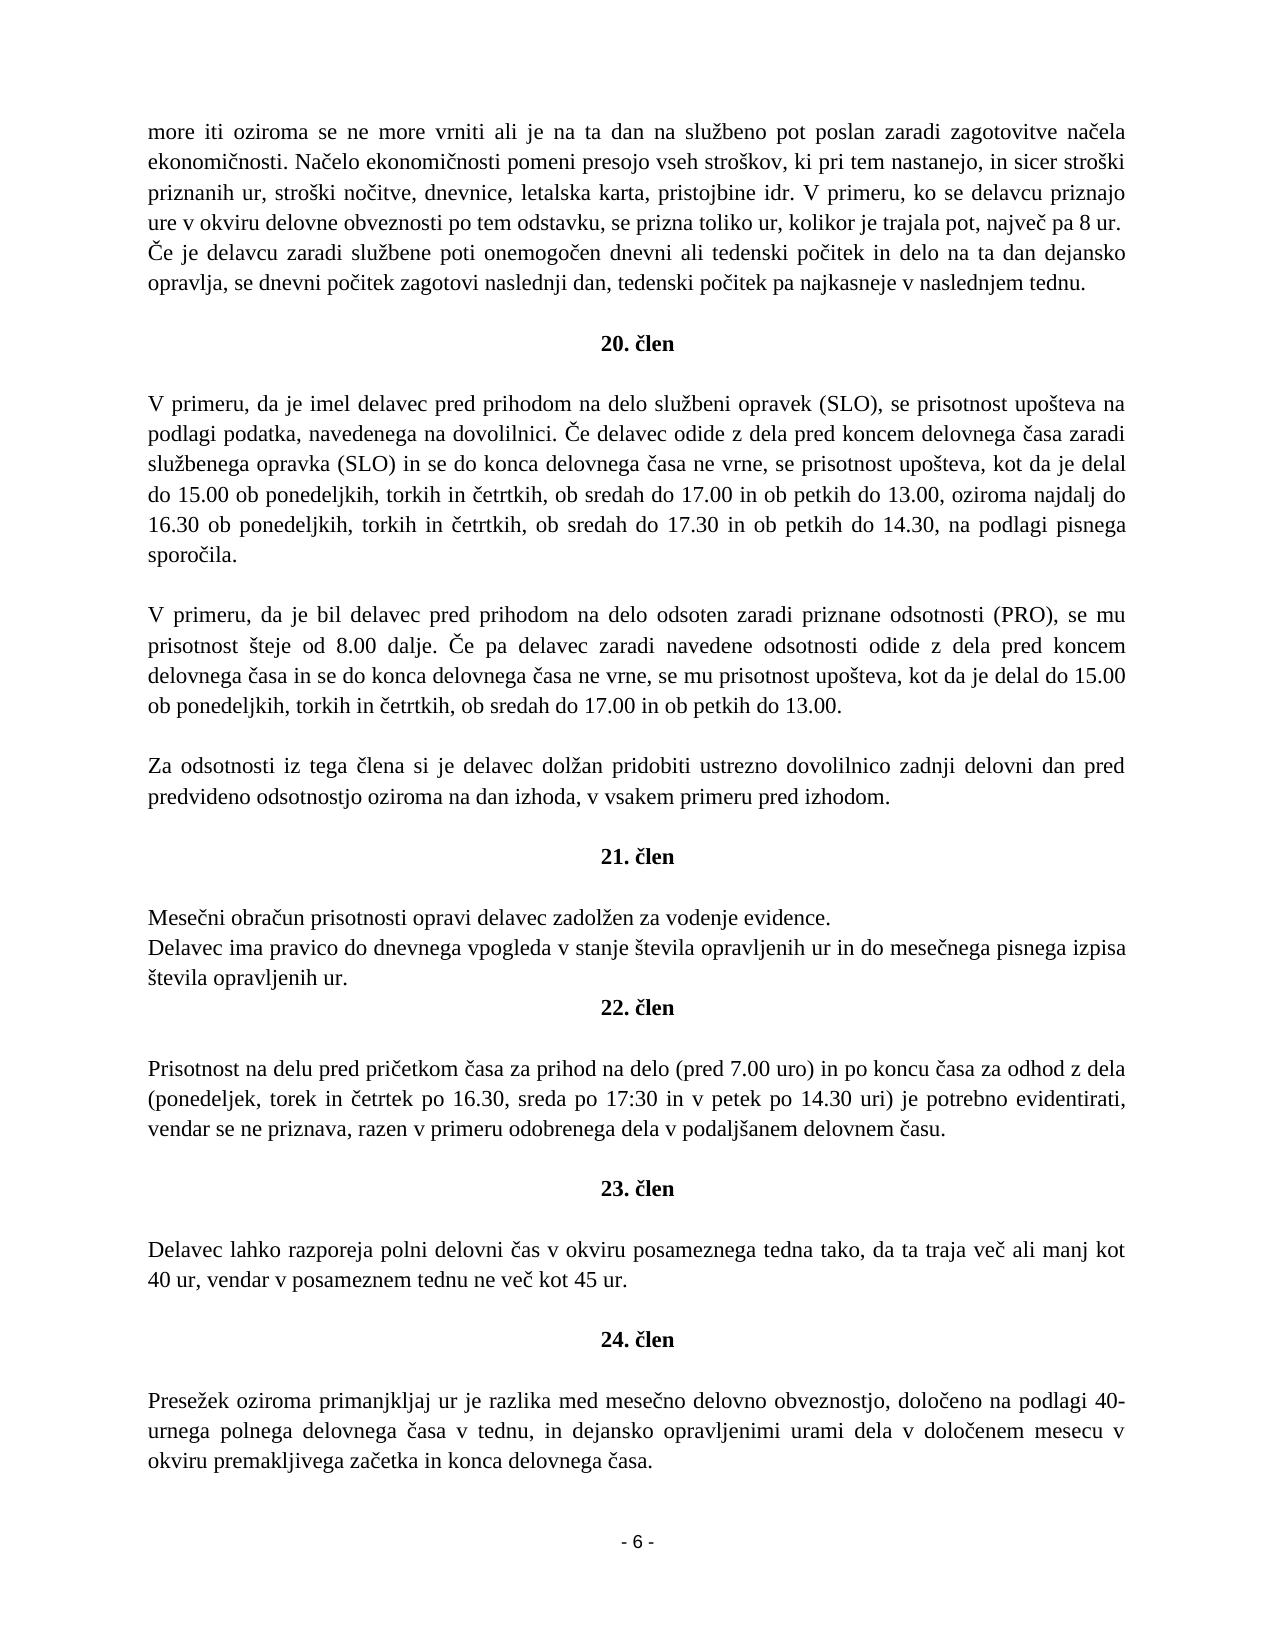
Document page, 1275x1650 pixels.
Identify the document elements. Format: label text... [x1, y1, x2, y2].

text V primeru, da je imel delavec pred prihodom na delo službeni opravek (SLO), se prisotnost upošteva na podlagi podatka, navedenega na dovolilnici. Če delavec odide z dela pred koncem delovnega časa zaradi službenega opravka (SLO) in se do konca delovnega časa ne vrne, se prisotnost upošteva, kot da je delal do 15.00 ob ponedeljkih, torkih in četrtkih, ob sredah do 17.00 in ob petkih do 13.00, oziroma najdalj do 16.30 ob ponedeljkih, torkih in četrtkih, ob sredah do 17.30 in ob petkih do 14.30, na podlagi pisnega sporočila. [148, 390, 1127, 567]
text 22. člen [148, 994, 1127, 1021]
text Delavec ima pravico do dnevnega vpogleda v stanje števila opravljenih ur in do mesečnega pisnega izpisa števila opravljenih ur. [148, 934, 1127, 990]
text 21. člen [148, 843, 1127, 869]
text V primeru, da je bil delavec pred prihodom na delo odsoten zaradi priznane odsotnosti (PRO), se mu prisotnost šteje od 8.00 dalje. Če pa delavec zaradi navedene odsotnosti odide z dela pred koncem delovnega časa in se do konca delovnega časa ne vrne, se mu prisotnost upošteva, kot da je delal do 15.00 ob ponedeljkih, torkih in četrtkih, ob sredah do 17.00 in ob petkih do 13.00. [148, 601, 1127, 718]
text Če je delavcu zaradi službene poti onemogočen dnevni ali tedenski počitek in delo na ta dan dejansko opravlja, se dnevni počitek zagotovi naslednji dan, tedenski počitek pa najkasneje v naslednjem tednu. [148, 239, 1127, 296]
text Za odsotnosti iz tega člena si je delavec dolžan pridobiti ustrezno dovolilnico zadnji delovni dan pred predvideno odsotnostjo oziroma na dan izhoda, v vsakem primeru pred izhodom. [148, 752, 1127, 809]
text Mesečni obračun prisotnosti opravi delavec zadolžen za vodenje evidence. [148, 903, 1127, 930]
text 23. člen [148, 1175, 1127, 1202]
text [148, 118, 1127, 235]
text 24. člen [148, 1326, 1127, 1353]
text Delavec lahko razporeja polni delovni čas v okviru posameznega tedna tako, da ta traja več ali manj kot 40 ur, vendar v posameznem tednu ne več kot 45 ur. [148, 1236, 1127, 1292]
text Presežek oziroma primanjkljaj ur je razlika med mesečno delovno obveznostjo, določeno na podlagi 40-urnega polnega delovnega časa v tednu, in dejansko opravljenimi urami dela v določenem mesecu v okviru premakljivega začetka in konca delovnega časa. [148, 1387, 1127, 1474]
text Prisotnost na delu pred pričetkom časa za prihod na delo (pred 7.00 uro) in po koncu časa za odhod z dela (ponedeljek, torek in četrtek po 16.30, sreda po 17:30 in v petek po 14.30 uri) je potrebno evidentirati, vendar se ne priznava, razen v primeru odobrenega dela v podaljšanem delovnem času. [148, 1054, 1127, 1141]
text 20. člen [148, 329, 1127, 356]
